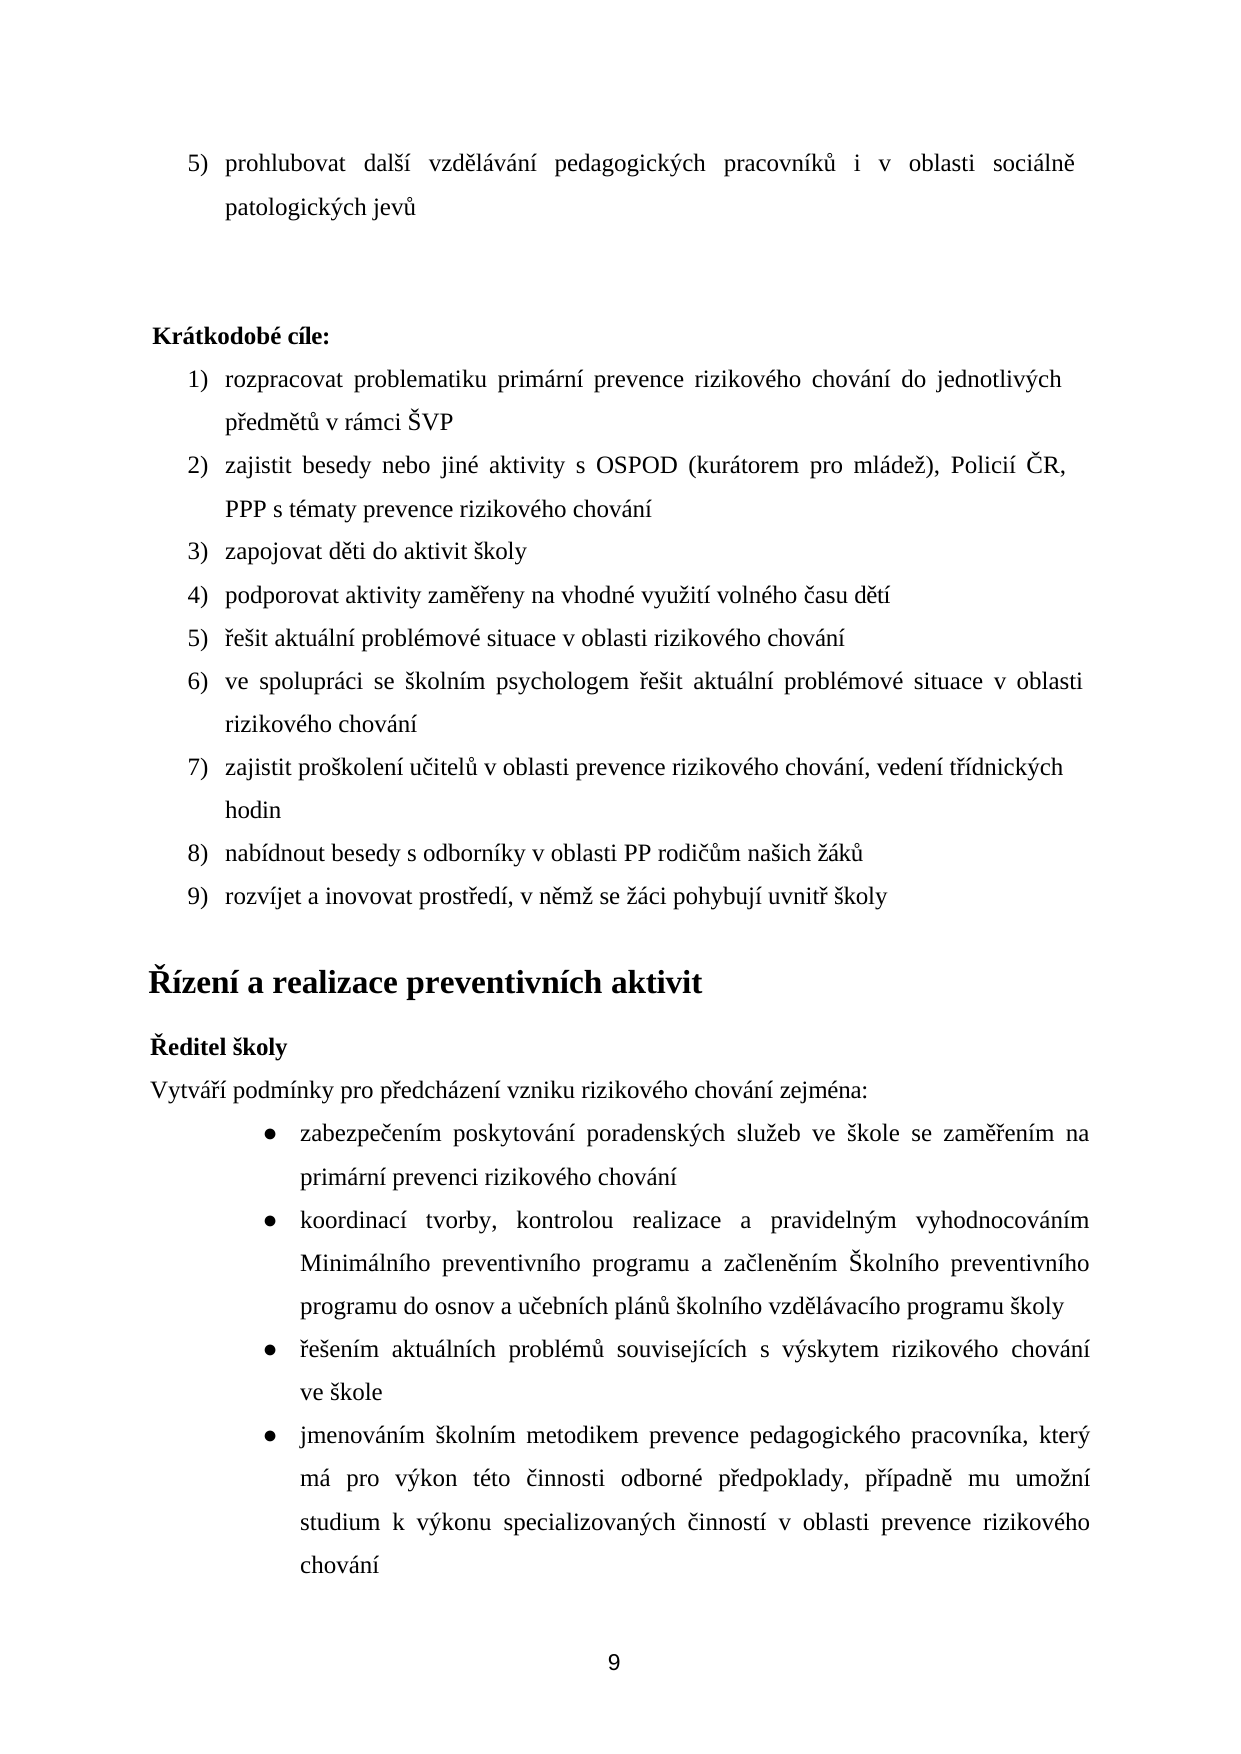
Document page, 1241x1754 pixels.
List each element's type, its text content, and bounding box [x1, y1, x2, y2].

subtitle Ředitel školy [150, 1032, 1103, 1061]
subtitle Řízení a realizace preventivních aktivit [148, 962, 1103, 1001]
list jmenováním školním metodikem prevence pedagogického pracovníka, který má pro výkon této činnosti odborné předpoklady, případně mu umožní studium k výkonu specializovaných činností v oblasti prevence rizikového chování [262, 1420, 1091, 1578]
list zapojovat děti do aktivit školy [187, 537, 1103, 565]
list zajistit besedy nebo jiné aktivity s OSPOD (kurátorem pro mládež), Policií ČR, PPP s tématy prevence rizikového chování [187, 450, 1091, 522]
list rozpracovat problematiku primární prevence rizikového chování do jednotlivých předmětů v rámci ŠVP [187, 364, 1090, 436]
list prohlubovat další vzdělávání pedagogických pracovníků i v oblasti sociálně patologických jevů [187, 148, 1090, 220]
text Vytváří podmínky pro předcházení vzniku rizikového chování zejména: [150, 1075, 1103, 1104]
list rozvíjet a inovovat prostředí, v němž se žáci pohybují uvnitř školy [187, 881, 1103, 910]
list zajistit proškolení učitelů v oblasti prevence rizikového chování, vedení třídnických hodin [187, 752, 1090, 824]
list ve spolupráci se školním psychologem řešit aktuální problémové situace v oblasti rizikového chování [187, 666, 1090, 738]
list zabezpečením poskytování poradenských služeb ve škole se zaměřením na primární prevenci rizikového chování [262, 1118, 1090, 1190]
list řešit aktuální problémové situace v oblasti rizikového chování [187, 623, 1103, 651]
list koordinací tvorby, kontrolou realizace a pravidelným vyhodnocováním Minimálního preventivního programu a začleněním Školního preventivního programu do osnov a učebních plánů školního vzdělávacího programu školy [262, 1205, 1090, 1320]
list nabídnout besedy s odborníky v oblasti PP rodičům našich žáků [187, 838, 1103, 867]
list podporovat aktivity zaměřeny na vhodné využití volného času dětí [187, 580, 1103, 608]
subtitle Krátkodobé cíle: [152, 321, 1103, 350]
list řešením aktuálních problémů souvisejících s výskytem rizikového chování ve škole [262, 1334, 1090, 1406]
